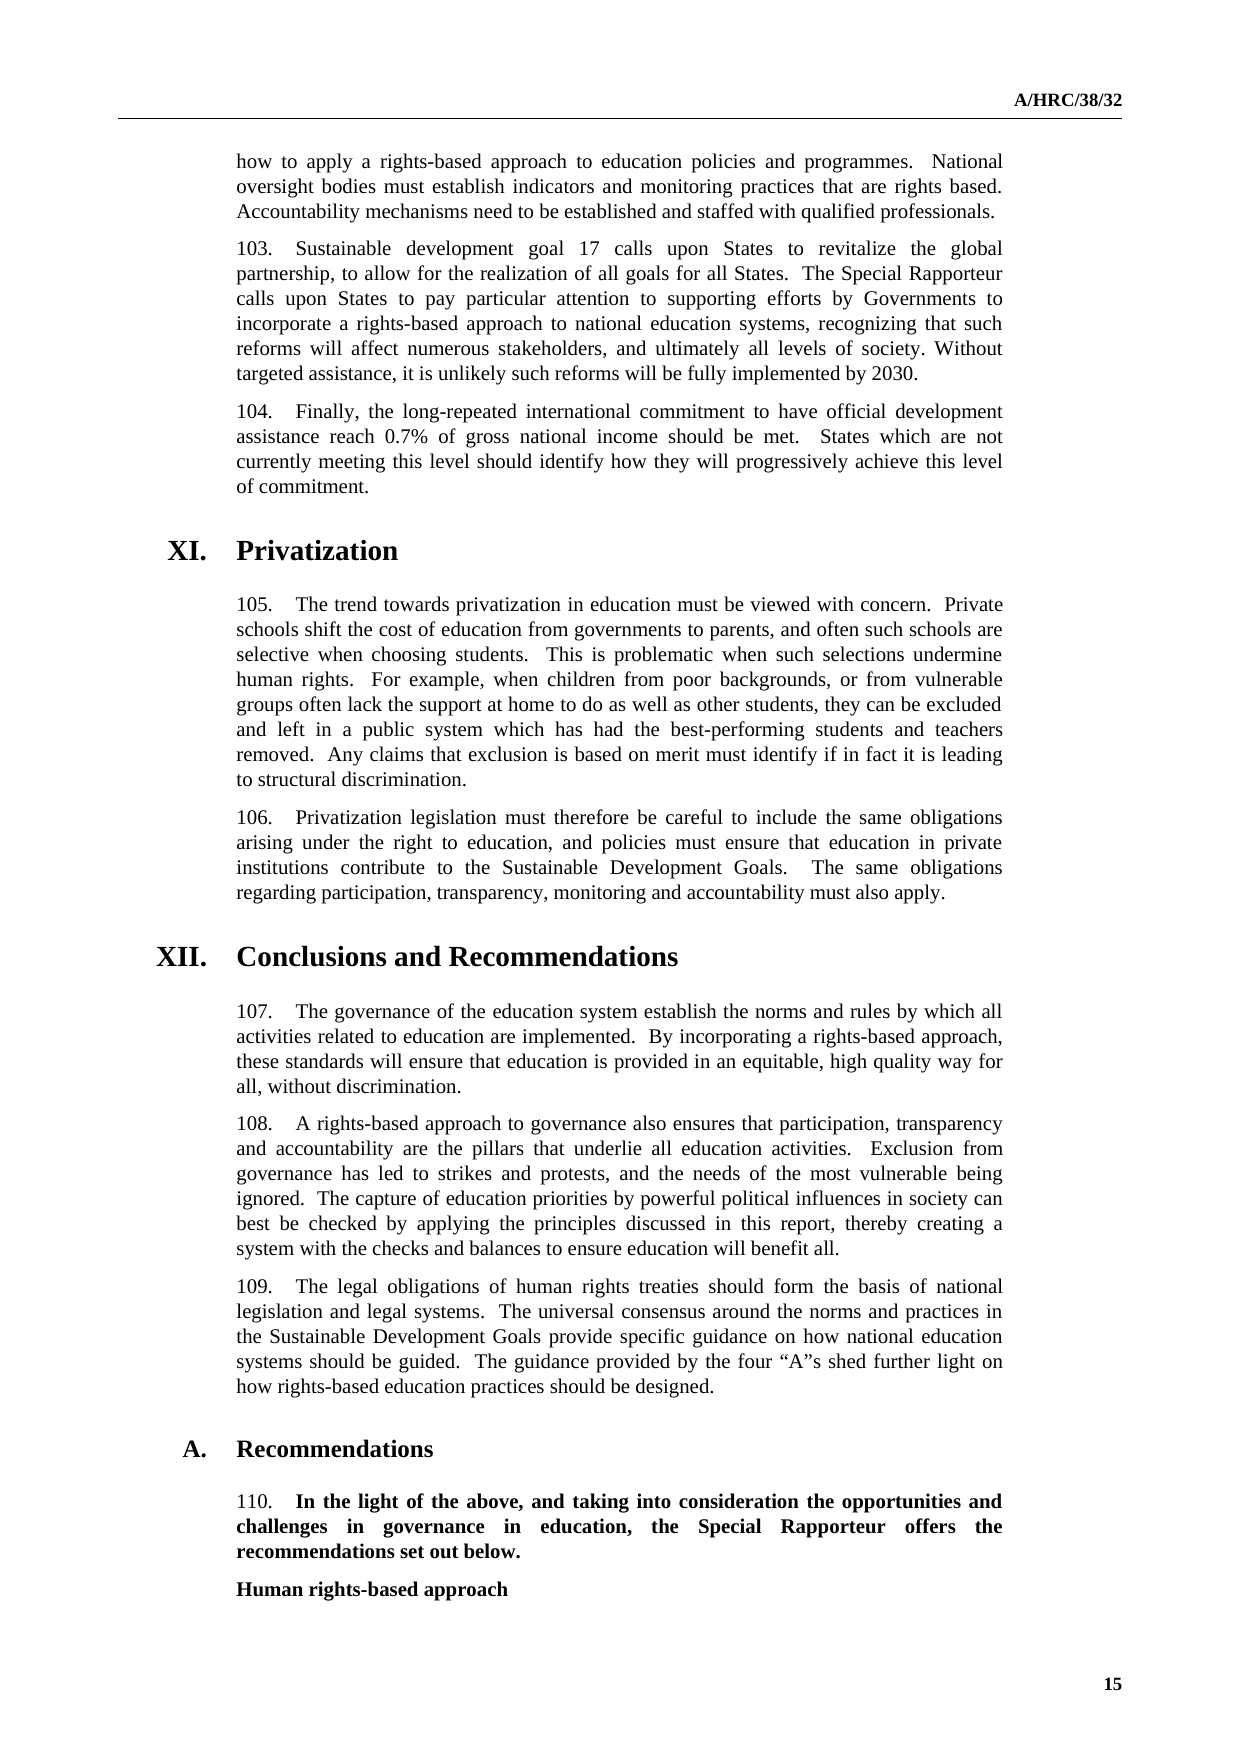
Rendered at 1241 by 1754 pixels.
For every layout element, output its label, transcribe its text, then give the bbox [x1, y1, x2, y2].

text A. Recommendations [118, 1435, 1004, 1463]
text XII. Conclusions and Recommendations [118, 941, 1004, 973]
text 109. The legal obligations of human rights treaties should form the basis of national legislation and legal systems. The universal consensus around the norms and practices in the Sustainable Development Goals provide specific guidance on how national education systems should be guided. The guidance provided by the four “A”s shed further light on how rights-based education practices should be designed. [236, 1273, 1004, 1398]
text 107. The governance of the education system establish the norms and rules by which all activities related to education are implemented. By incorporating a rights-based approach, these standards will ensure that education is provided in an equitable, high quality way for all, without discrimination. [236, 998, 1004, 1098]
text 105. The trend towards privatization in education must be viewed with concern. Private schools shift the cost of education from governments to parents, and often such schools are selective when choosing students. This is problematic when such selections undermine human rights. For example, when children from poor backgrounds, or from vulnerable groups often lack the support at home to do as well as other students, they can be excluded and left in a public system which has had the best-performing students and teachers removed. Any claims that exclusion is based on merit must identify if in fact it is leading to structural discrimination. [236, 591, 1004, 791]
text XI. Privatization [118, 535, 1004, 566]
text 103. Sustainable development goal 17 calls upon States to revitalize the global partnership, to allow for the realization of all goals for all States. The Special Rapporteur calls upon States to pay particular attention to supporting efforts by Governments to incorporate a rights-based approach to national education systems, recognizing that such reforms will affect numerous stakeholders, and ultimately all levels of society. Without targeted assistance, it is unlikely such reforms will be fully implemented by 2030. [236, 235, 1004, 385]
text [236, 148, 1004, 223]
text 108. A rights-based approach to governance also ensures that participation, transparency and accountability are the pillars that underlie all education activities. Exclusion from governance has led to strikes and protests, and the needs of the most vulnerable being ignored. The capture of education priorities by powerful political influences in society can best be checked by applying the principles discussed in this report, thereby creating a system with the checks and balances to ensure education will benefit all. [236, 1110, 1004, 1260]
text 110. In the light of the above, and taking into consideration the opportunities and challenges in governance in education, the Special Rapporteur offers the recommendations set out below. [236, 1488, 1004, 1563]
text Human rights-based approach [236, 1576, 1004, 1601]
text 106. Privatization legislation must therefore be careful to include the same obligations arising under the right to education, and policies must ensure that education in private institutions contribute to the Sustainable Development Goals. The same obligations regarding participation, transparency, monitoring and accountability must also apply. [236, 804, 1004, 904]
text 104. Finally, the long-repeated international commitment to have official development assistance reach 0.7% of gross national income should be met. States which are not currently meeting this level should identify how they will progressively achieve this level of commitment. [236, 398, 1004, 498]
